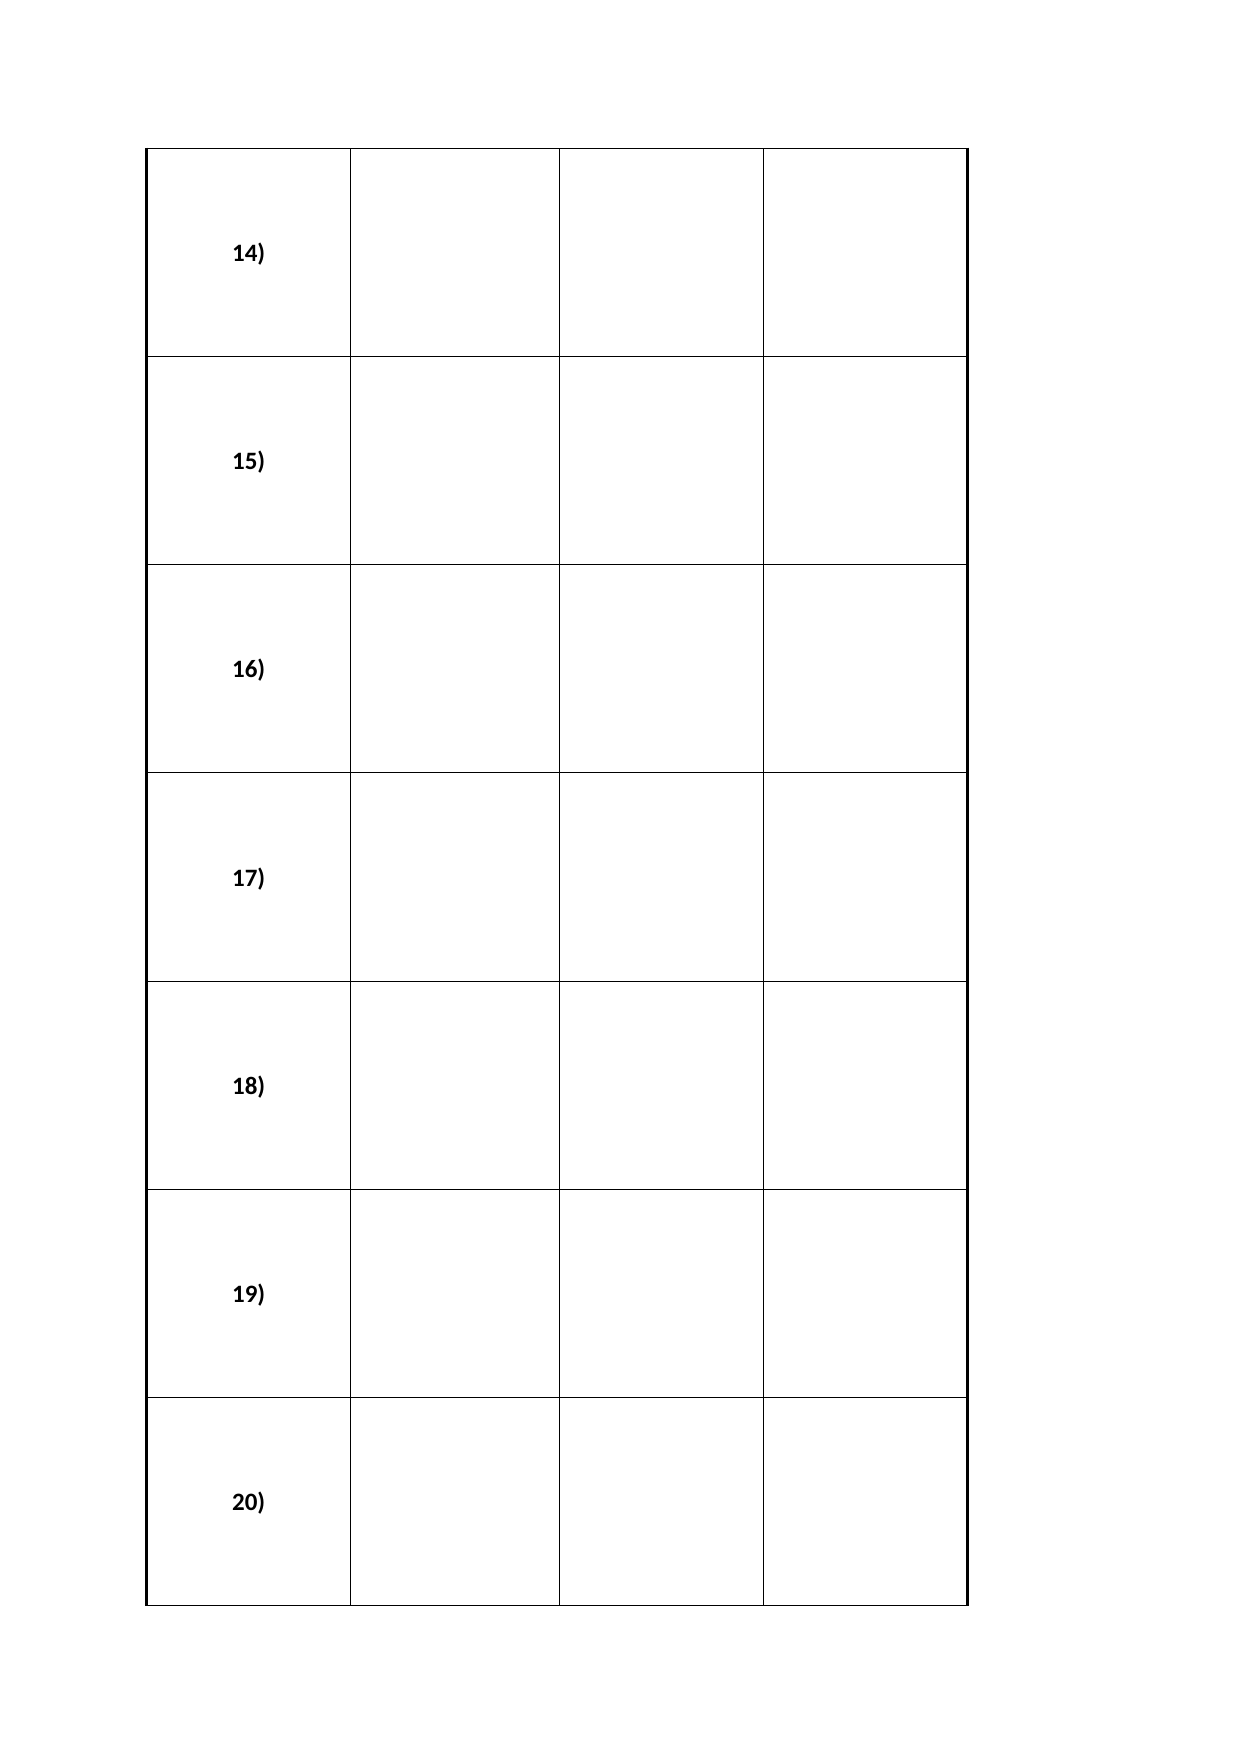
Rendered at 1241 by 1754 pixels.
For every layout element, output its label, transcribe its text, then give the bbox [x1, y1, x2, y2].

table_cell [351, 982, 559, 1189]
table_cell [560, 1398, 763, 1605]
table_cell [351, 357, 559, 564]
table_cell [560, 357, 763, 564]
table_cell [351, 149, 559, 356]
table_cell [560, 773, 763, 981]
table_cell [764, 149, 966, 356]
table_cell [351, 565, 559, 772]
table_cell 15) [148, 357, 350, 564]
table_cell [560, 982, 763, 1189]
table_cell [764, 565, 966, 772]
table_cell [764, 982, 966, 1189]
table_cell [560, 565, 763, 772]
table_cell 17) [148, 773, 350, 981]
table_cell [764, 1190, 966, 1397]
table_cell [560, 1190, 763, 1397]
table_cell 16) [148, 565, 350, 772]
table_cell [351, 1190, 559, 1397]
table_cell 19) [148, 1190, 350, 1397]
table_cell [351, 773, 559, 981]
table_cell [764, 773, 966, 981]
table_cell 14) [148, 149, 350, 356]
table_cell [764, 1398, 966, 1605]
table_cell [764, 357, 966, 564]
table_cell 20) [148, 1398, 350, 1605]
table_cell [351, 1398, 559, 1605]
table_cell [560, 149, 763, 356]
table_cell 18) [148, 982, 350, 1189]
